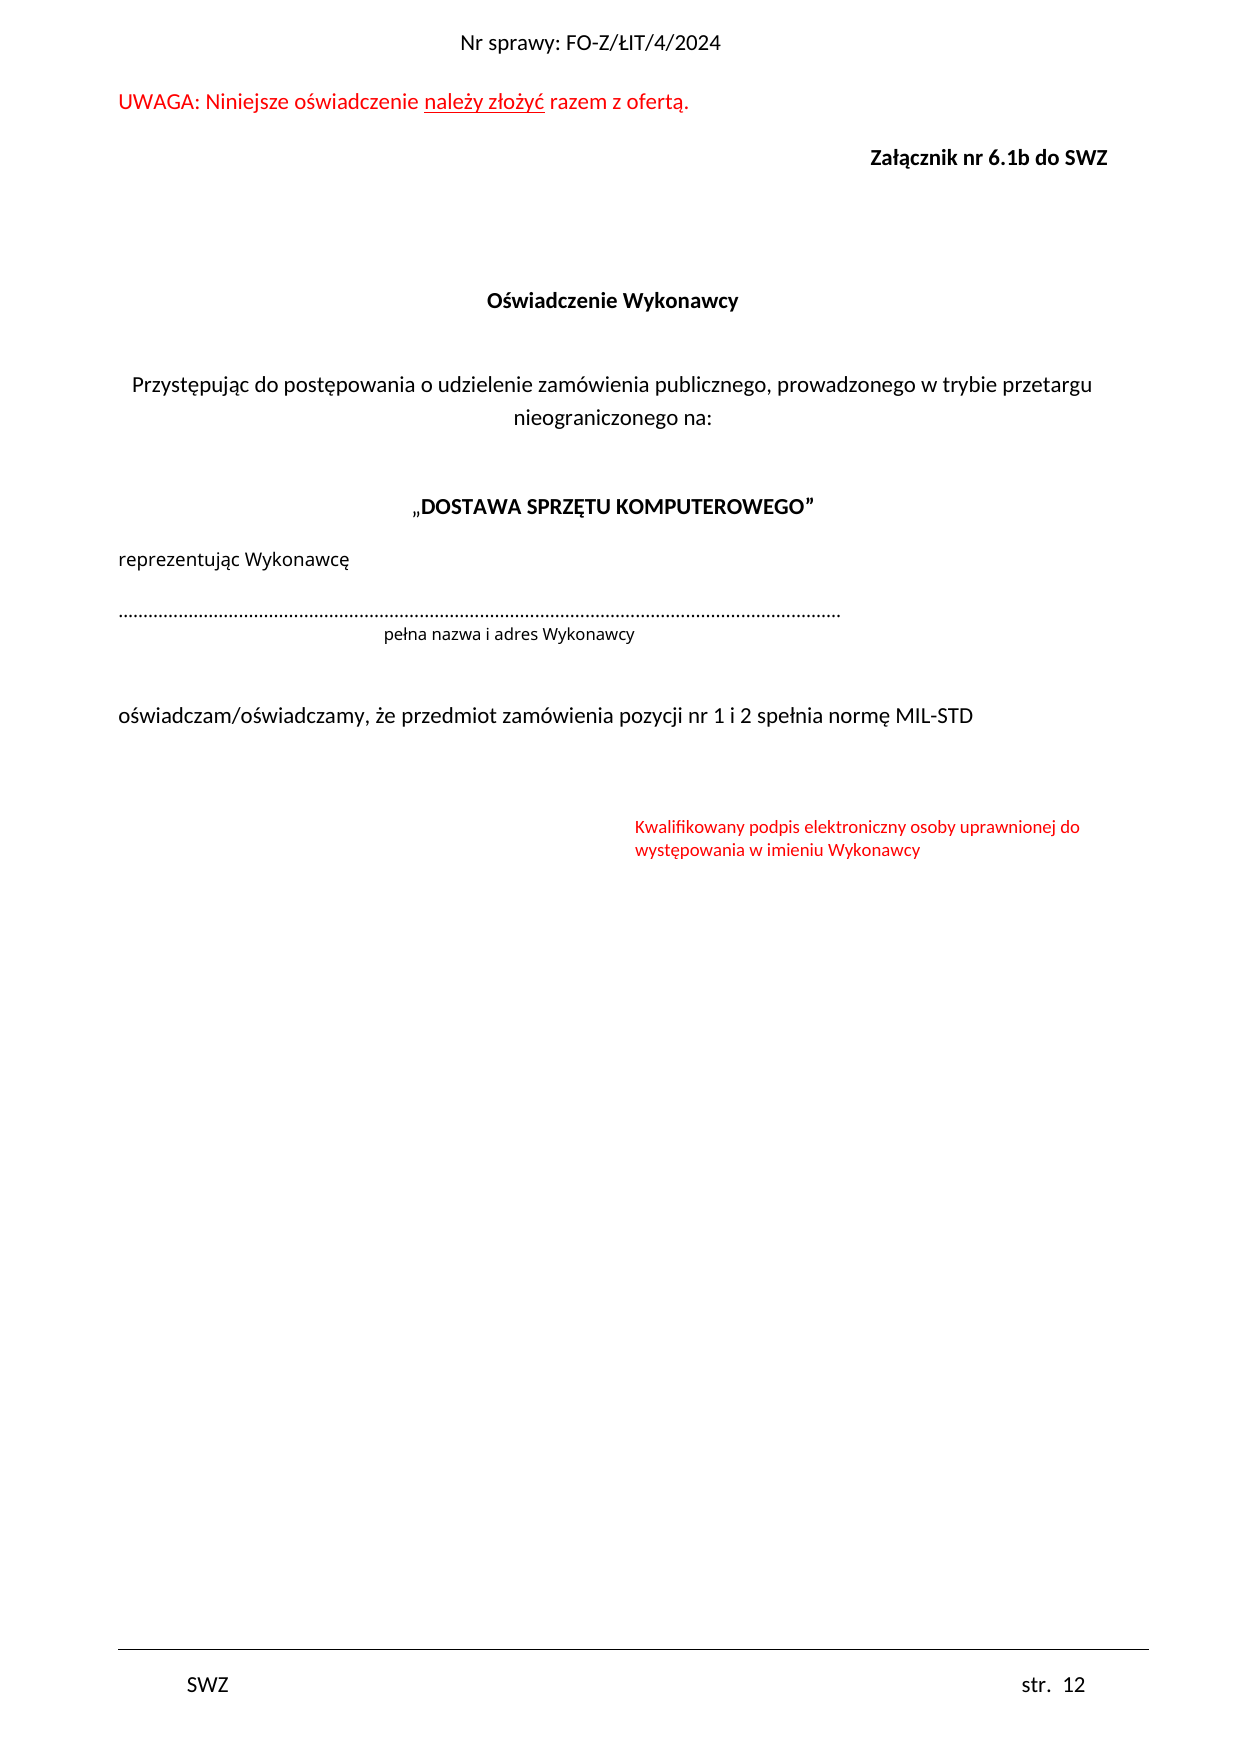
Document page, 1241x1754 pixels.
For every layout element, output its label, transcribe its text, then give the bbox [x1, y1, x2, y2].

list Oświadczenie Wykonawcy [118, 287, 1107, 314]
list oświadczam/oświadczamy, że przedmiot zamówienia pozycji nr 1 i 2 spełnia normę MIL-STD [118, 701, 1107, 729]
list …............................................................................................................................................. [118, 597, 1107, 623]
list UWAGA: Niniejsze oświadczenie należy złożyć razem z ofertą. [118, 87, 1107, 116]
text reprezentując Wykonawcę [118, 546, 1107, 572]
text „DOSTAWA SPRZĘTU KOMPUTEROWEGO” [118, 492, 1107, 521]
list Przystępując do postępowania o udzielenie zamówienia publicznego, prowadzonego w trybie przetargu nieograniczonego na: [118, 371, 1107, 431]
list pełna nazwa i adres Wykonawcy [118, 623, 1107, 645]
list Załącznik nr 6.1b do SWZ [118, 143, 1107, 172]
text Kwalifikowany podpis elektroniczny osoby uprawnionej do występowania w imieniu Wykonawcy [635, 816, 1107, 861]
